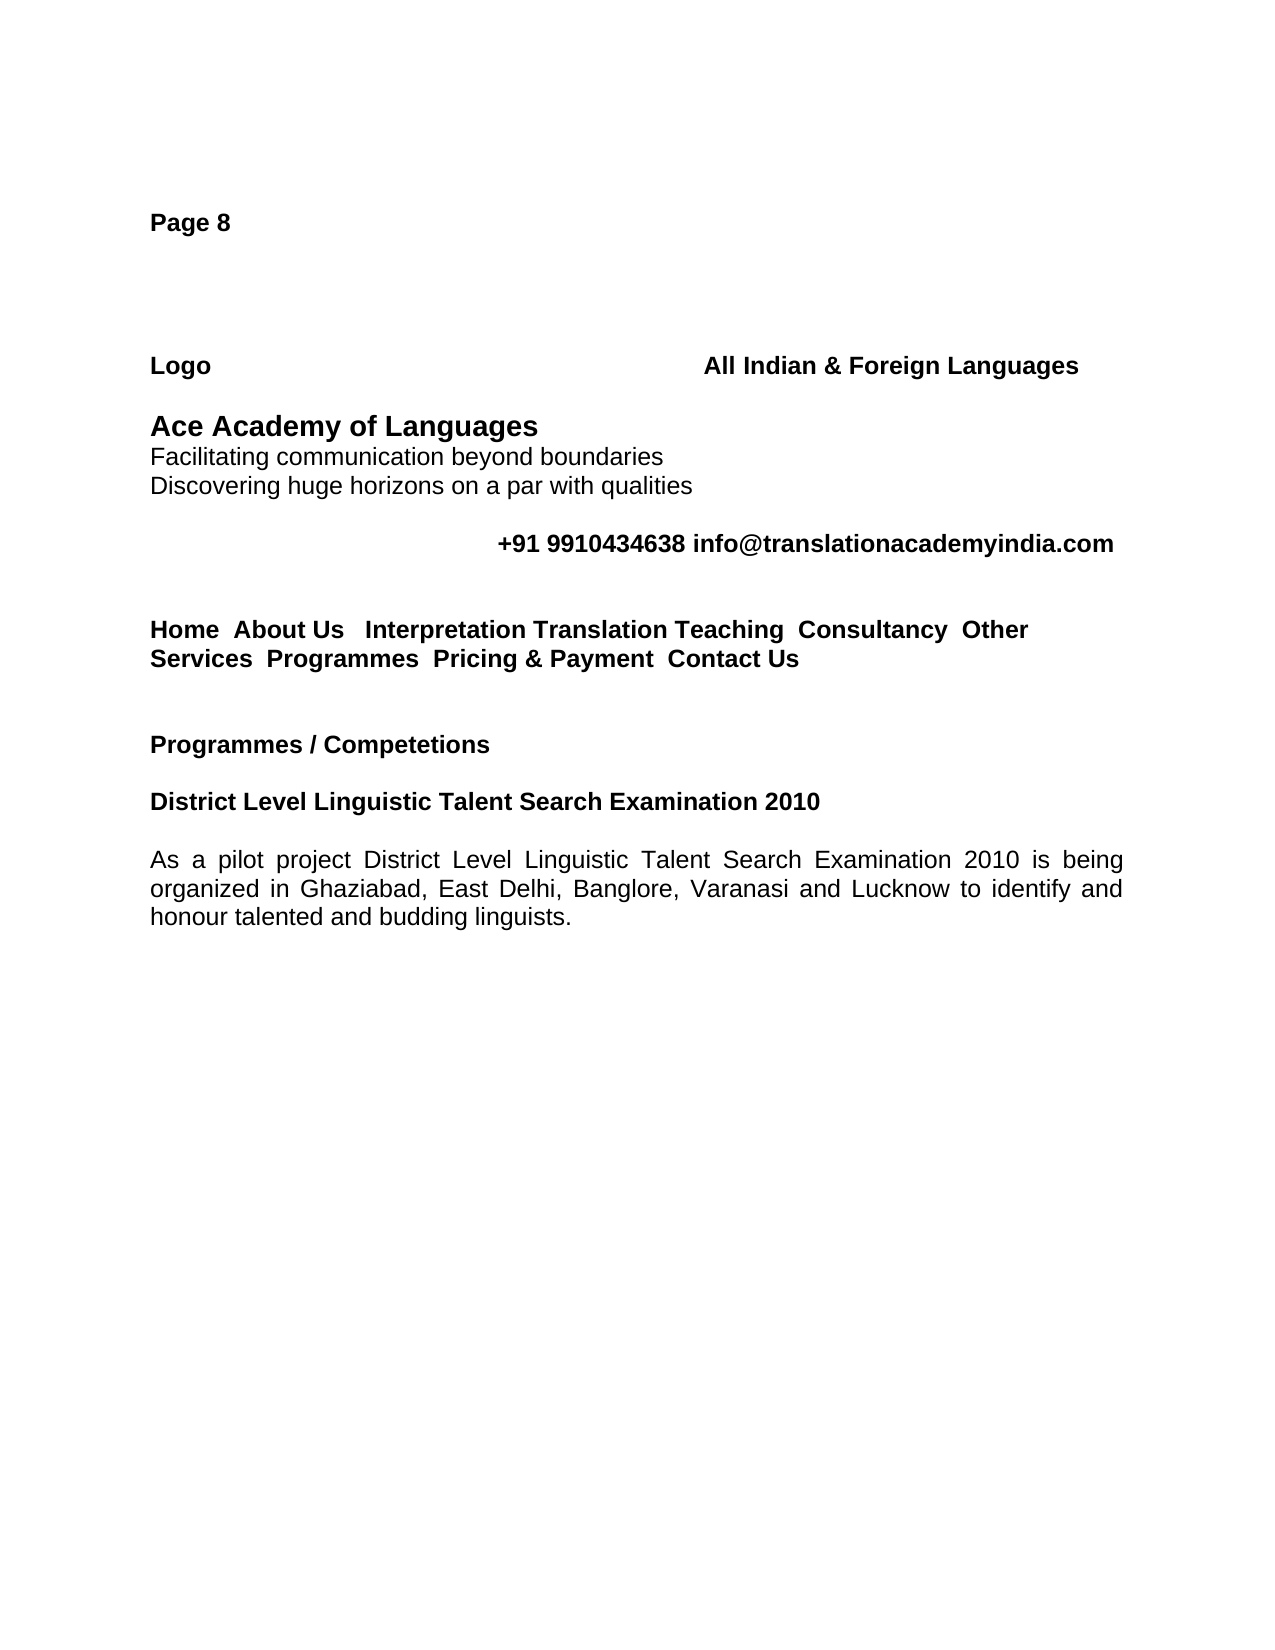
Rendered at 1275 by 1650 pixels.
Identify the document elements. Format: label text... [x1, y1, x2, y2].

text Home About Us Interpretation Translation Teaching Consultancy Other Services Programmes Pricing & Payment Contact Us [150, 615, 1125, 672]
text Discovering huge horizons on a par with qualities [150, 471, 1125, 500]
text As a pilot project District Level Linguistic Talent Search Examination 2010 is being organized in Ghaziabad, East Delhi, Banglore, Varanasi and Lucknow to identify and honour talented and budding linguists. [150, 845, 1125, 931]
text +91 9910434638 info@translationacademyindia.com [150, 528, 1125, 557]
text District Level Linguistic Talent Search Examination 2010 [150, 787, 1125, 816]
text Page 8 [150, 207, 1125, 236]
text Facilitating communication beyond boundaries [150, 442, 1125, 471]
text Programmes / Competetions [150, 730, 1125, 758]
text Logo All Indian & Foreign Languages [150, 351, 1125, 380]
text Ace Academy of Languages [150, 409, 1125, 442]
